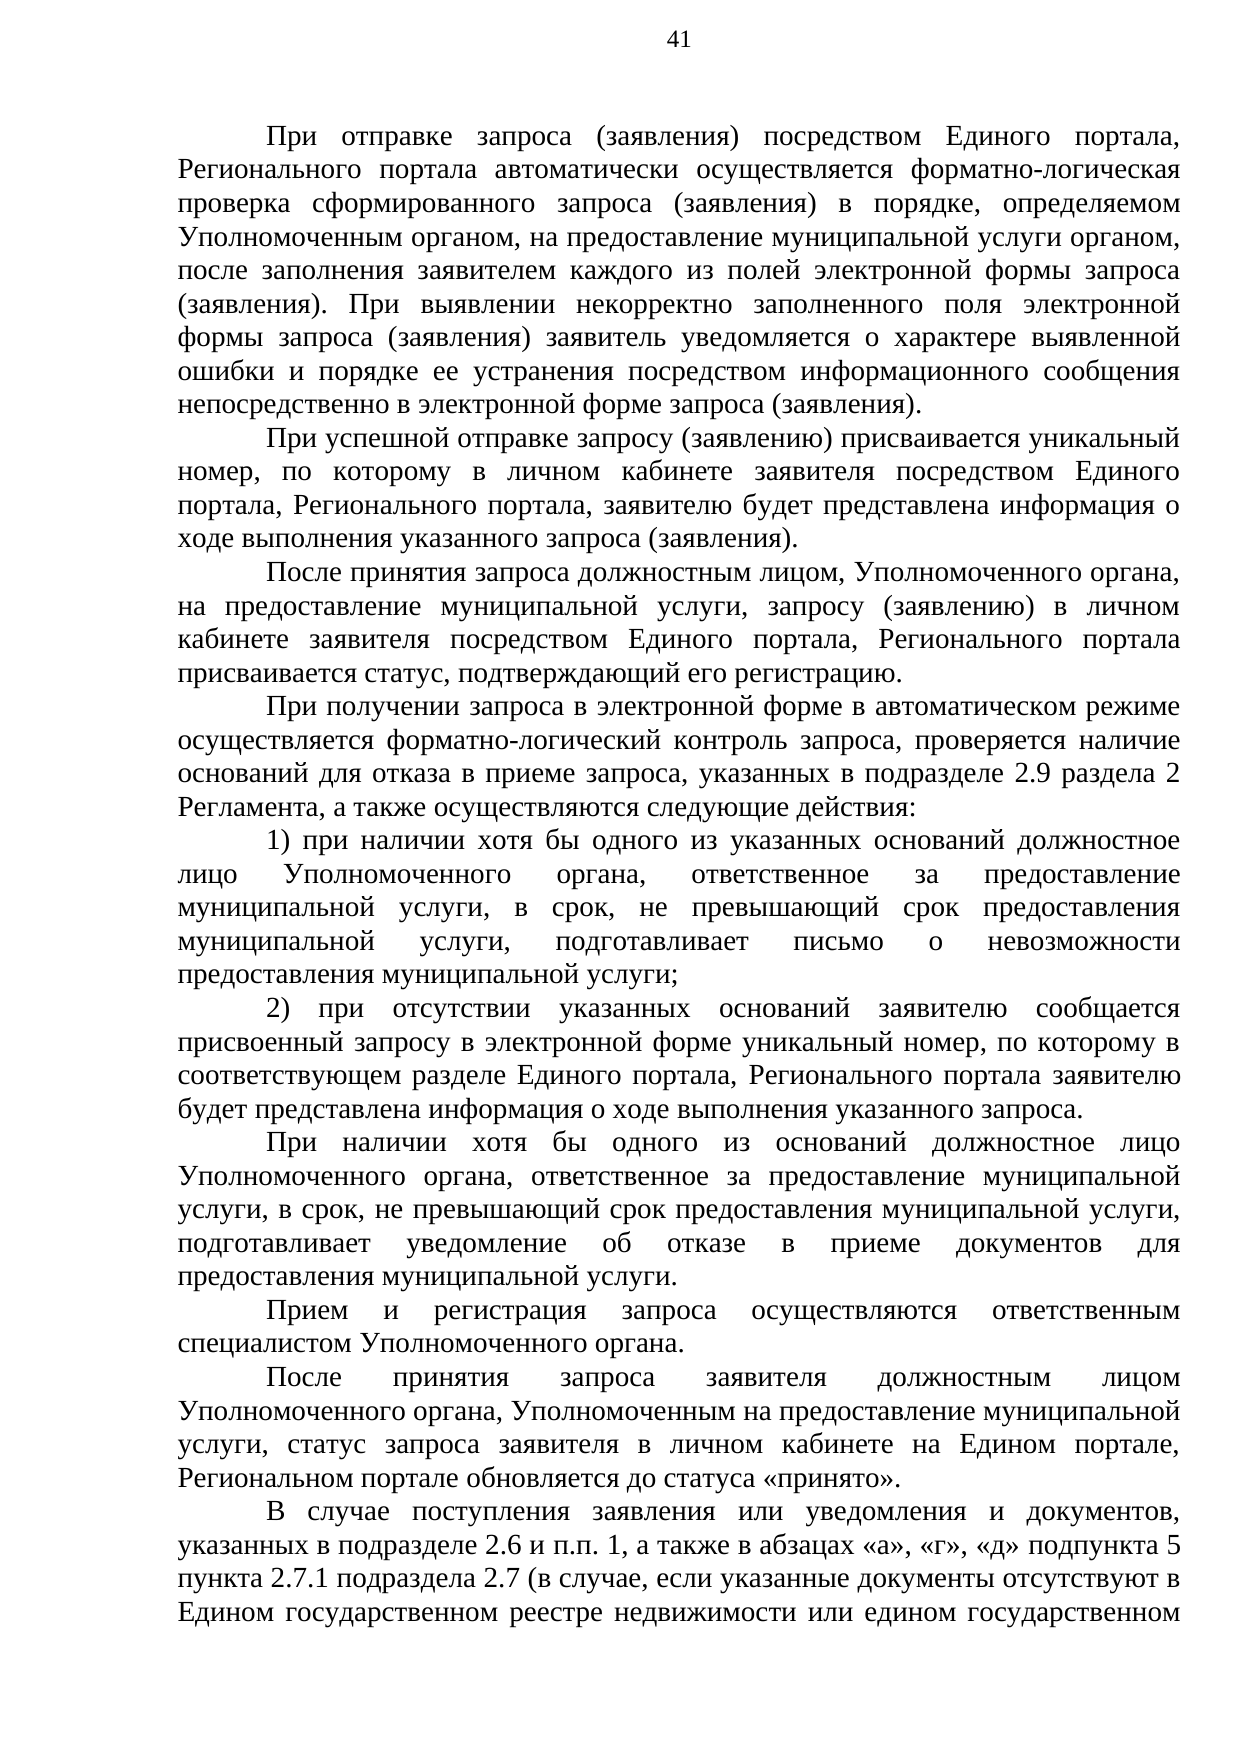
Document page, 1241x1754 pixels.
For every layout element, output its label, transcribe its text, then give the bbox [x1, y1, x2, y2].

text При отправке запроса (заявления) посредством Единого портала, Регионального портала автоматически осуществляется форматно-логическая проверка сформированного запроса (заявления) в порядке, определяемом Уполномоченным органом, на предоставление муниципальной услуги органом, после заполнения заявителем каждого из полей электронной формы запроса (заявления). При выявлении некорректно заполненного поля электронной формы запроса (заявления) заявитель уведомляется о характере выявленной ошибки и порядке ее устранения посредством информационного сообщения непосредственно в электронной форме запроса (заявления). [177, 118, 1181, 420]
text 1) при наличии хотя бы одного из указанных оснований должностное лицо Уполномоченного органа, ответственное за предоставление муниципальной услуги, в срок, не превышающий срок предоставления муниципальной услуги, подготавливает письмо о невозможности предоставления муниципальной услуги; [177, 822, 1181, 990]
text После принятия запроса должностным лицом, Уполномоченного органа, на предоставление муниципальной услуги, запросу (заявлению) в личном кабинете заявителя посредством Единого портала, Регионального портала присваивается статус, подтверждающий его регистрацию. [177, 554, 1181, 688]
text После принятия запроса заявителя должностным лицом Уполномоченного органа, Уполномоченным на предоставление муниципальной услуги, статус запроса заявителя в личном кабинете на Едином портале, Региональном портале обновляется до статуса «принято». [177, 1359, 1181, 1493]
text 2) при отсутствии указанных оснований заявителю сообщается присвоенный запросу в электронной форме уникальный номер, по которому в соответствующем разделе Единого портала, Регионального портала заявителю будет представлена информация о ходе выполнения указанного запроса. [177, 990, 1181, 1124]
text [177, 1493, 1181, 1627]
text При наличии хотя бы одного из оснований должностное лицо Уполномоченного органа, ответственное за предоставление муниципальной услуги, в срок, не превышающий срок предоставления муниципальной услуги, подготавливает уведомление об отказе в приеме документов для предоставления муниципальной услуги. [177, 1124, 1181, 1292]
text Прием и регистрация запроса осуществляются ответственным специалистом Уполномоченного органа. [177, 1292, 1181, 1359]
text При успешной отправке запросу (заявлению) присваивается уникальный номер, по которому в личном кабинете заявителя посредством Единого портала, Регионального портала, заявителю будет представлена информация о ходе выполнения указанного запроса (заявления). [177, 420, 1181, 554]
text При получении запроса в электронной форме в автоматическом режиме осуществляется форматно-логический контроль запроса, проверяется наличие оснований для отказа в приеме запроса, указанных в подразделе 2.9 раздела 2 Регламента, а также осуществляются следующие действия: [177, 688, 1181, 822]
